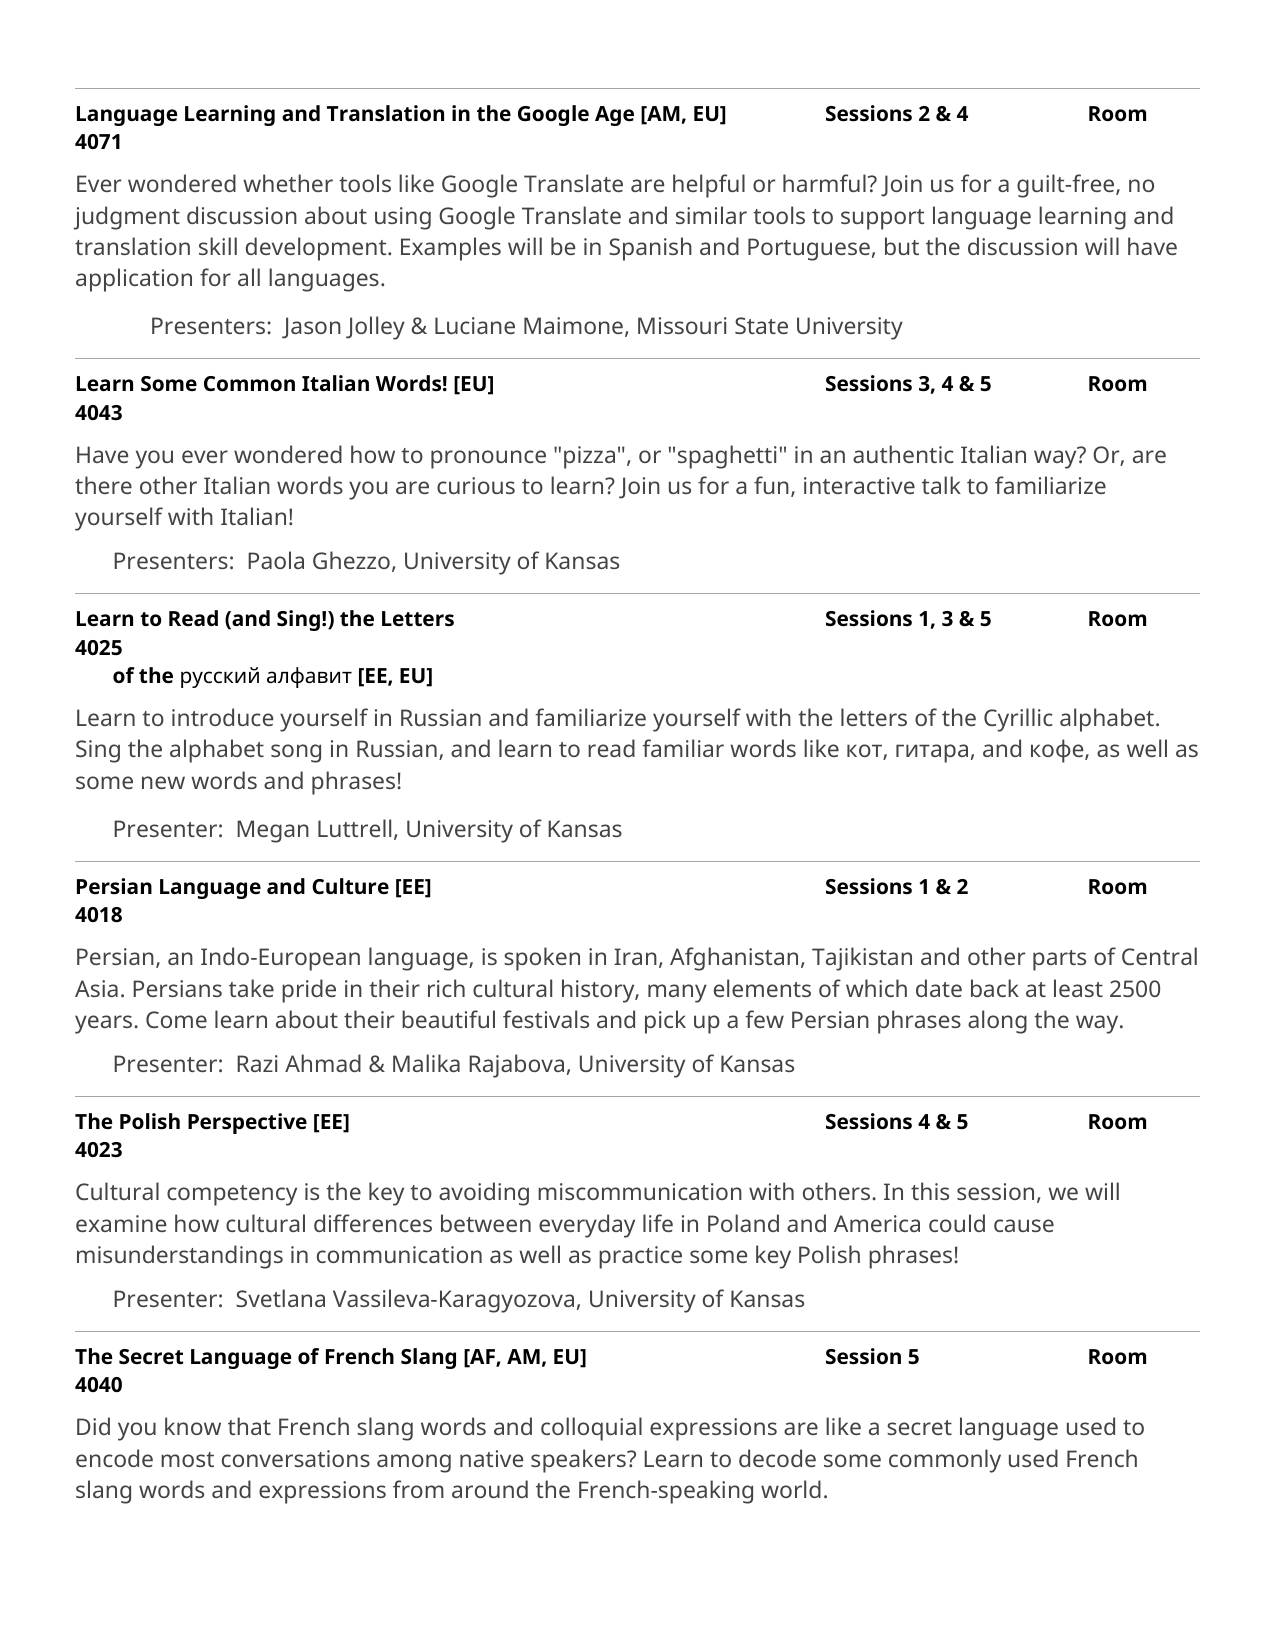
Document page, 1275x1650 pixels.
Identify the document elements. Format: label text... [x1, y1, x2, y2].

text Presenter: Svetlana Vassileva-Karagyozova, University of Kansas [75, 1283, 1200, 1314]
subtitle Language Learning and Translation in the Google Age [AM, EU] Sessions 2 & 4 Room 4071 [75, 89, 1200, 156]
text Did you know that French slang words and colloquial expressions are like a secret language used to encode most conversations among native speakers? Learn to decode some commonly used French slang words and expressions from around the French-speaking world. [75, 1411, 1200, 1505]
text Presenters: Jason Jolley & Luciane Maimone, Missouri State University [75, 310, 1200, 341]
text Cultural competency is the key to avoiding miscommunication with others. In this session, we will examine how cultural differences between everyday life in Poland and America could cause misunderstandings in communication as well as practice some key Polish phrases! [75, 1176, 1200, 1270]
text Learn to introduce yourself in Russian and familiarize yourself with the letters of the Cyrillic alphabet. Sing the alphabet song in Russian, and learn to read familiar words like кот, гитара, and кофе, as well as some new words and phrases! [75, 702, 1200, 796]
text Ever wondered whether tools like Google Translate are helpful or harmful? Join us for a guilt-free, no judgment discussion about using Google Translate and similar tools to support language learning and translation skill development. Examples will be in Spanish and Portuguese, but the discussion will have application for all languages. [75, 168, 1200, 293]
text Persian, an Indo-European language, is spoken in Iran, Afghanistan, Tajikistan and other parts of Central Asia. Persians take pride in their rich cultural history, many elements of which date back at least 2500 years. Come learn about their beautiful festivals and pick up a few Persian phrases along the way. [75, 941, 1200, 1035]
subtitle The Polish Perspective [EE] Sessions 4 & 5 Room 4023 [75, 1097, 1200, 1164]
subtitle The Secret Language of French Slang [AF, AM, EU] Session 5 Room 4040 [75, 1332, 1200, 1399]
subtitle Persian Language and Culture [EE] Sessions 1 & 2 Room 4018 [75, 862, 1200, 929]
text Presenter: Megan Luttrell, University of Kansas [75, 813, 1200, 844]
subtitle Learn to Read (and Sing!) the Letters Sessions 1, 3 & 5 Room 4025 of the русский алфавит [EE, EU] [75, 594, 1200, 690]
subtitle Learn Some Common Italian Words! [EU] Sessions 3, 4 & 5 Room 4043 [75, 359, 1200, 426]
text Have you ever wondered how to pronounce "pizza", or "spaghetti" in an authentic Italian way? Or, are there other Italian words you are curious to learn? Join us for a fun, interactive talk to familiarize yourself with Italian! [75, 439, 1200, 532]
text Presenters: Paola Ghezzo, University of Kansas [75, 545, 1200, 576]
text Presenter: Razi Ahmad & Malika Rajabova, University of Kansas [75, 1048, 1200, 1079]
